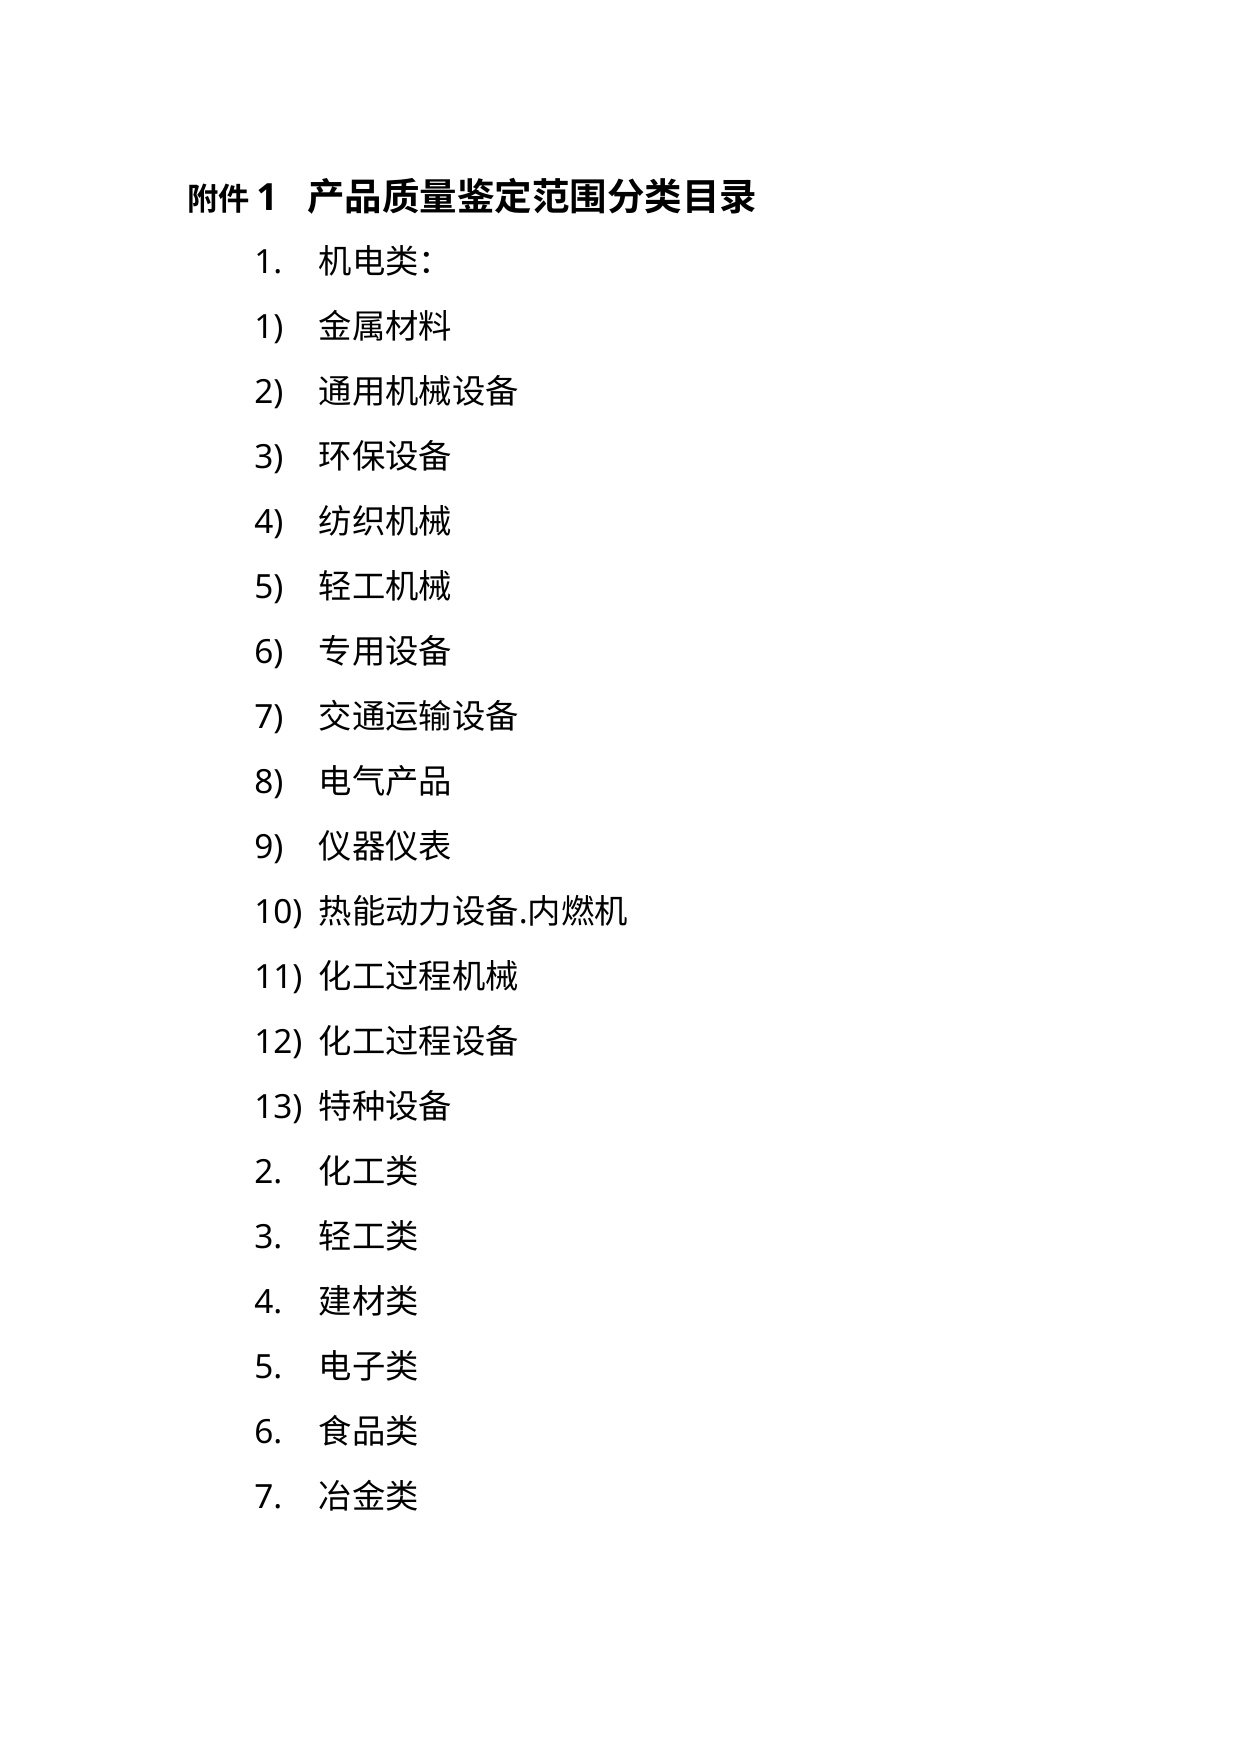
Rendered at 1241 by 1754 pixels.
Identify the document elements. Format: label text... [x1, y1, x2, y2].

list 冶金类 [187, 1462, 1053, 1527]
text 附件1 产品质量鉴定范围分类目录 [187, 162, 1053, 227]
list 建材类 [187, 1267, 1053, 1332]
list 交通运输设备 [187, 682, 1053, 747]
list 专用设备 [187, 617, 1053, 682]
list 仪器仪表 [187, 812, 1053, 877]
list 电气产品 [187, 747, 1053, 812]
list 环保设备 [187, 422, 1053, 487]
list 轻工类 [187, 1202, 1053, 1267]
list 化工过程机械 [187, 942, 1053, 1007]
list 机电类： [187, 227, 1053, 292]
list 纺织机械 [187, 487, 1053, 552]
list 通用机械设备 [187, 357, 1053, 422]
list 特种设备 [187, 1072, 1053, 1137]
list 食品类 [187, 1397, 1053, 1462]
list 轻工机械 [187, 552, 1053, 617]
list 电子类 [187, 1332, 1053, 1397]
list 化工类 [187, 1137, 1053, 1202]
list 金属材料 [187, 292, 1053, 357]
list 热能动力设备.内燃机 [187, 877, 1053, 942]
list 化工过程设备 [187, 1007, 1053, 1072]
